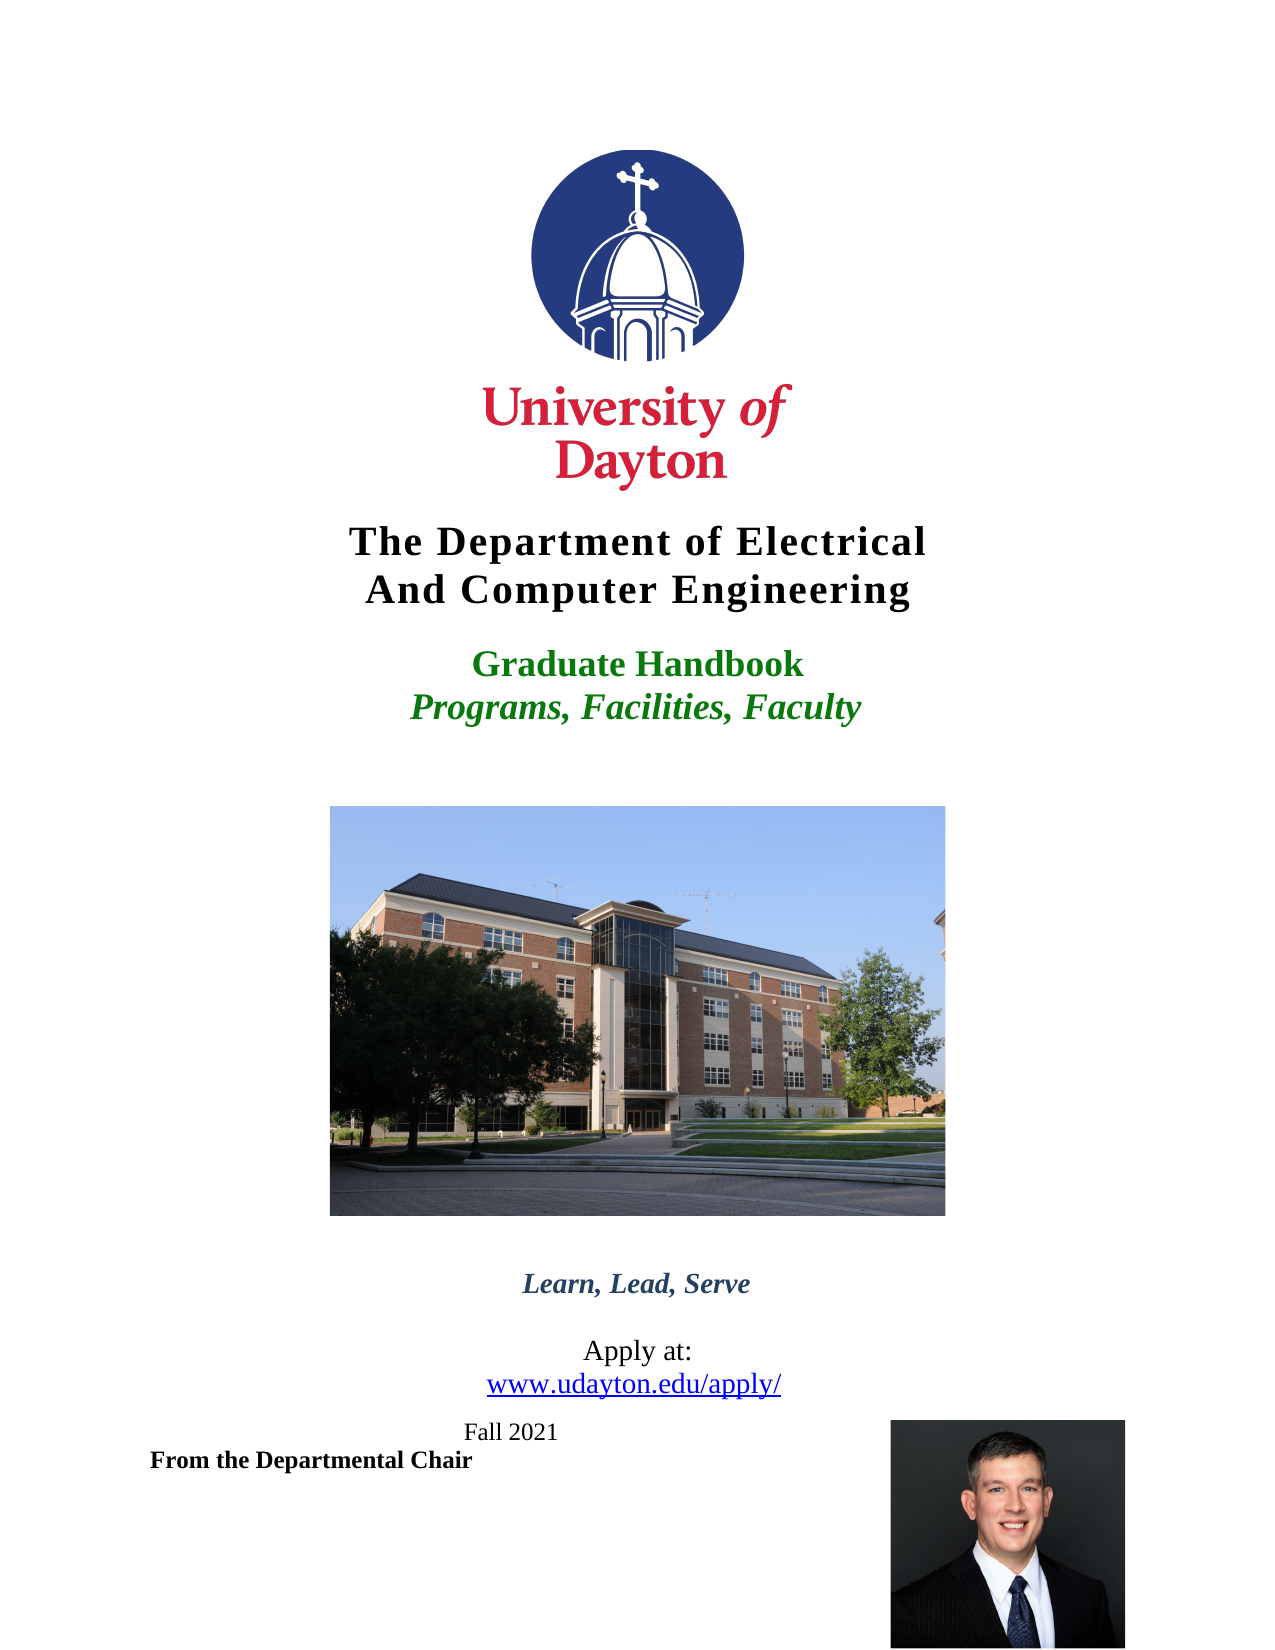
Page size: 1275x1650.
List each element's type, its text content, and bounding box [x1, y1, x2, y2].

picture [329, 806, 946, 1216]
text www.udayton.edu/apply/ [150, 1366, 1125, 1400]
text Learn, Lead, Serve [150, 1266, 1125, 1299]
text Graduate Handbook [150, 641, 1125, 684]
text And Computer Engineering [150, 565, 1125, 613]
text From the Departmental Chair [150, 1445, 890, 1474]
text Fall 2021 [150, 1417, 1125, 1445]
text Programs, Facilities, Faculty [150, 684, 1125, 728]
picture [890, 1420, 1125, 1650]
picture [482, 150, 793, 491]
text Apply at: [150, 1333, 1125, 1366]
text The Department of Electrical [150, 517, 1125, 565]
